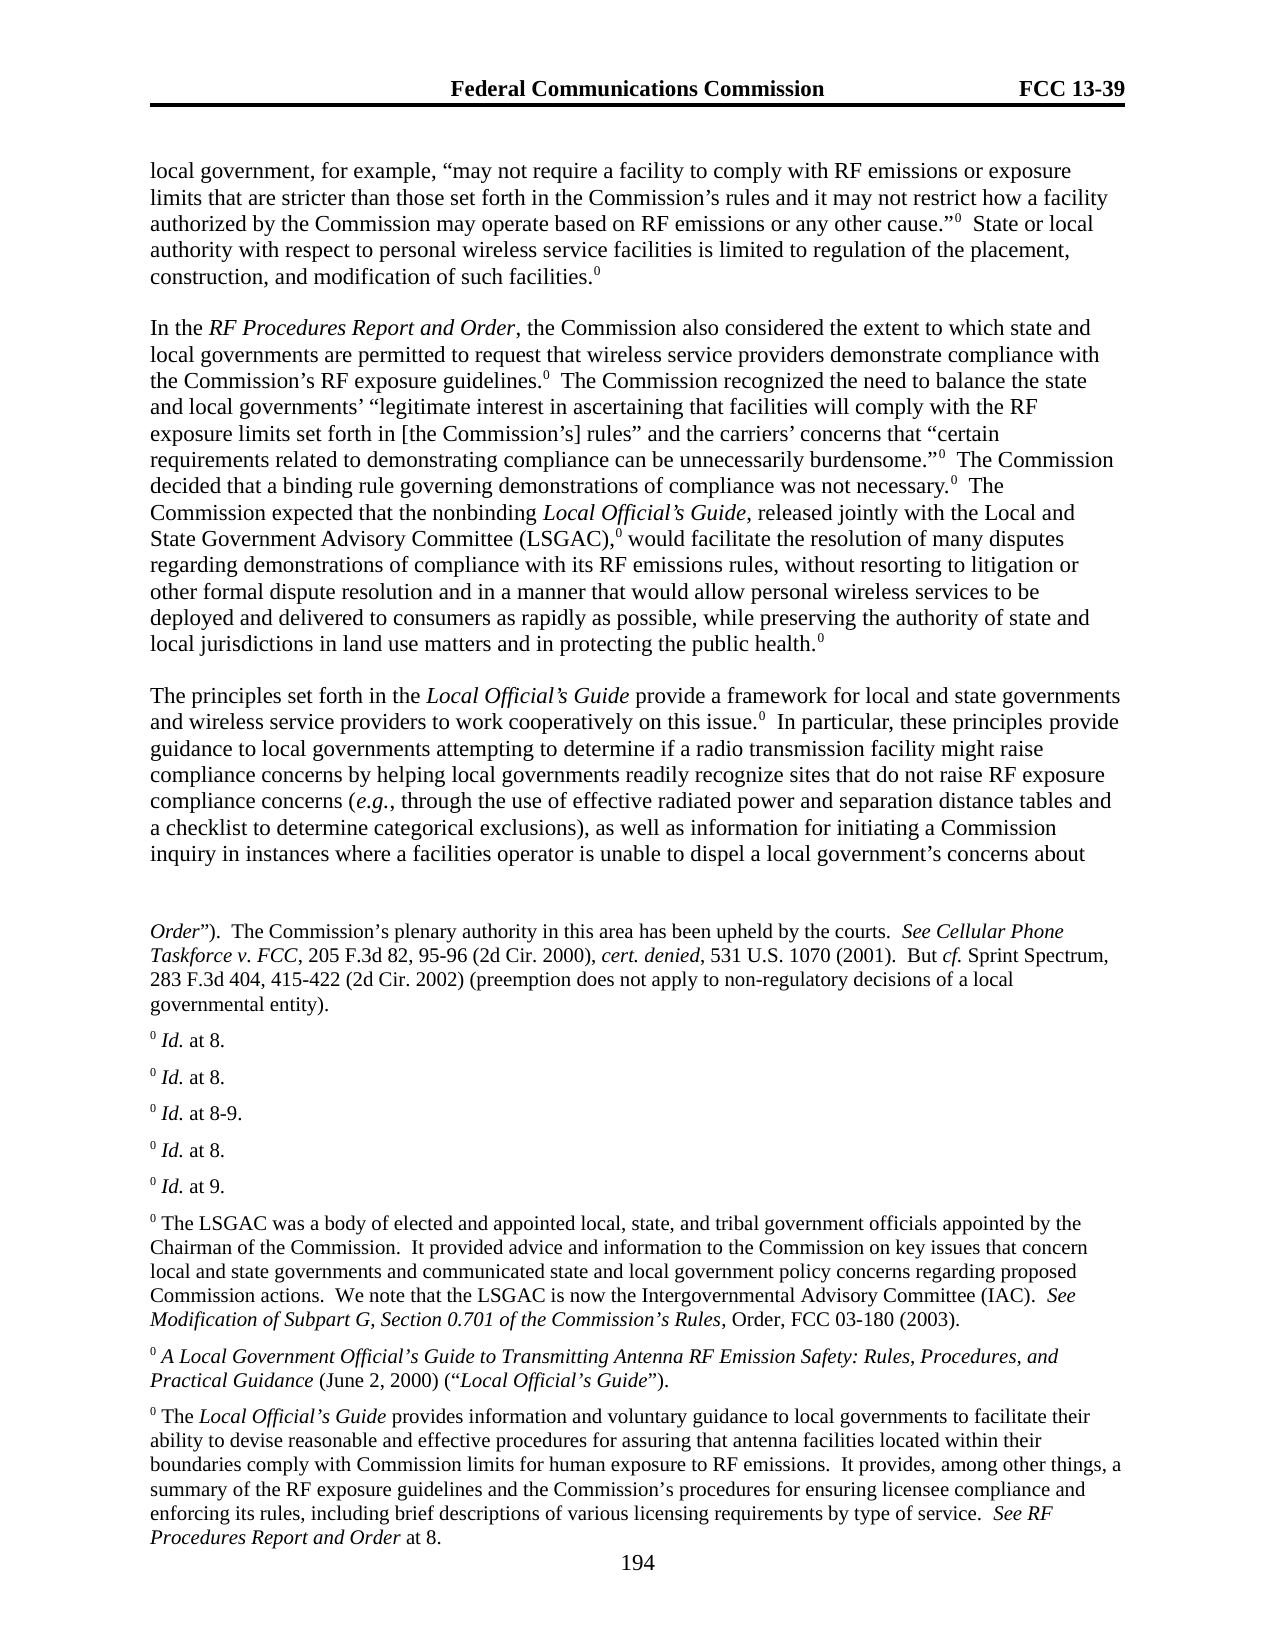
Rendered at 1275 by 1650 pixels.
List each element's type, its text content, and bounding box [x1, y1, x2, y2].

list In the RF Procedures Report and Order, the Commission also considered the extent to which state and local governments are permitted to request that wireless service providers demonstrate compliance with the Commission’s RF exposure guidelines. The Commission recognized the need to balance the state and local governments’ “legitimate interest in ascertaining that facilities will comply with the RF exposure limits set forth in [the Commission’s] rules” and the carriers’ concerns that “certain requirements related to demonstrating compliance can be unnecessarily burdensome.” The Commission decided that a binding rule governing demonstrations of compliance was not necessary. The Commission expected that the nonbinding Local Official’s Guide, released jointly with the Local and State Government Advisory Committee (LSGAC), would facilitate the resolution of many disputes regarding demonstrations of compliance with its RF emissions rules, without resorting to litigation or other formal dispute resolution and in a manner that would allow personal wireless services to be deployed and delivered to consumers as rapidly as possible, while preserving the authority of state and local jurisdictions in land use matters and in protecting the public health. [150, 314, 1125, 657]
list Discussion. Section 332(c)(7)(B)(iv) of the Communications Act provides that “[n]o State or local government or instrumentality thereof may regulate the placement, construction, and modification of personal wireless service facilities on the basis of the environmental effects of radiofrequency emissions to the extent that such facilities comply with the Commission's regulations concerning such emissions.” Pursuant to section 332(c)(7) of the Communications Act and consistent with the Commission’s general authority to regulate the operation of radio facilities, the Commission, in the RF Procedures Report and Order in WT Docket No. 97-192, found that state and local governments are “broadly preempted from regulating the operation of personal wireless service facilities based on RF emission considerations.” A local government, for example, “may not require a facility to comply with RF emissions or exposure limits that are stricter than those set forth in the Commission’s rules and it may not restrict how a facility authorized by the Commission may operate based on RF emissions or any other cause.” State or local authority with respect to personal wireless service facilities is limited to regulation of the placement, construction, and modification of such facilities. [150, 157, 1125, 289]
list The principles set forth in the Local Official’s Guide provide a framework for local and state governments and wireless service providers to work cooperatively on this issue. In particular, these principles provide guidance to local governments attempting to determine if a radio transmission facility might raise compliance concerns by helping local governments readily recognize sites that do not raise RF exposure compliance concerns (e.g., through the use of effective radiated power and separation distance tables and a checklist to determine categorical exclusions), as well as information for initiating a Commission inquiry in instances where a facilities operator is unable to dispel a local government’s concerns about compliance. We note, however, that any substantive determination of compliance with the RF exposure rules remains within the exclusive purview of the Commission. [150, 682, 1125, 866]
